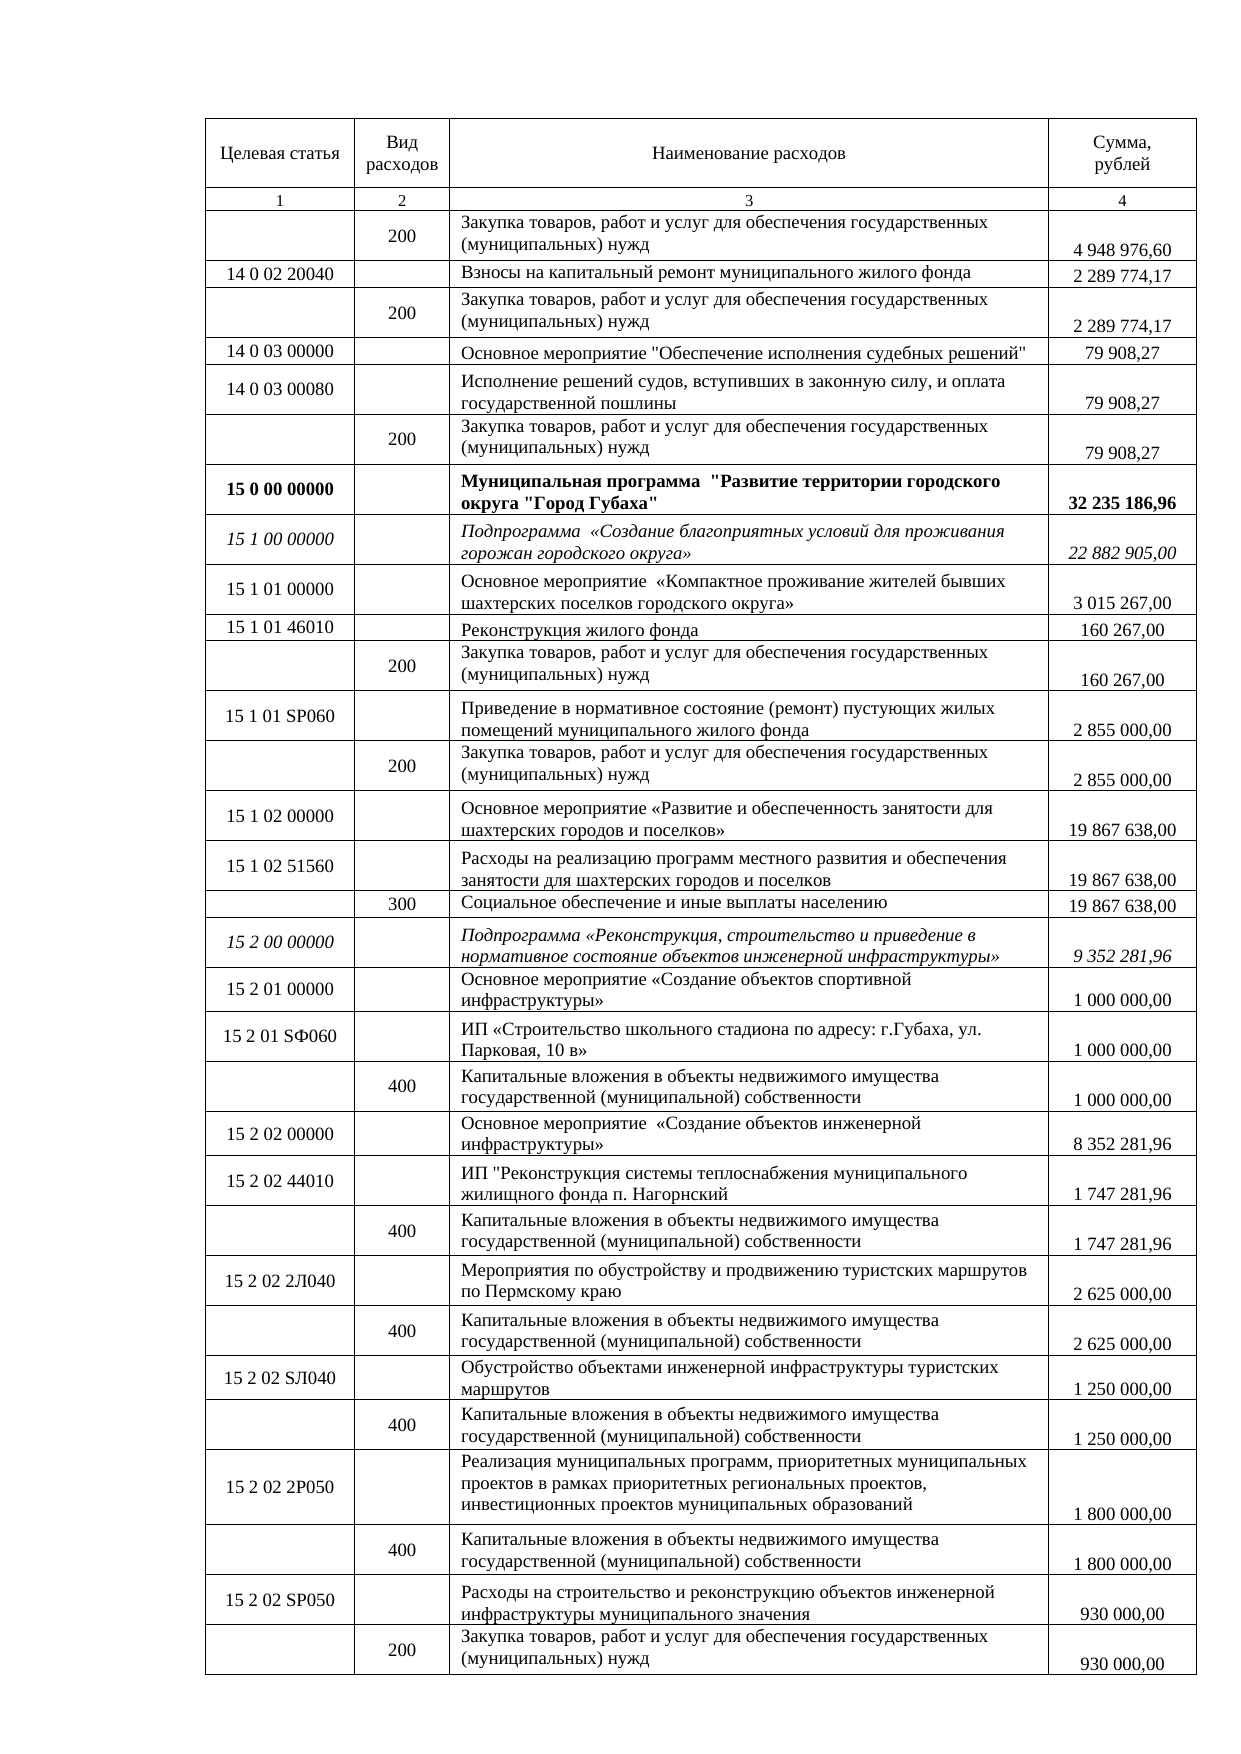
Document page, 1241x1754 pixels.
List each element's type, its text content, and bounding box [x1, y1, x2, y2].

table_cell [206, 1062, 354, 1111]
table_cell [355, 791, 449, 840]
table_cell 15 1 01 00000 [206, 565, 354, 613]
table_cell 1 000 000,00 [1049, 1012, 1196, 1061]
table_cell 15 1 01 SР060 [206, 691, 354, 740]
table_header Целевая статья [206, 119, 354, 187]
table_cell Капитальные вложения в объекты недвижимого имущества государственной (муниципальной) собственности [450, 1206, 1048, 1255]
table_cell [355, 1450, 449, 1524]
table_cell 160 267,00 [1049, 641, 1196, 690]
table_cell Капитальные вложения в объекты недвижимого имущества государственной (муниципальной) собственности [450, 1525, 1048, 1574]
table_cell 400 [355, 1306, 449, 1355]
table_cell Капитальные вложения в объекты недвижимого имущества государственной (муниципальной) собственности [450, 1306, 1048, 1355]
table_cell Подпрограмма «Создание благоприятных условий для проживания горожан городского округа» [450, 515, 1048, 563]
table_cell 9 352 281,96 [1049, 918, 1196, 967]
table_cell 1 250 000,00 [1049, 1400, 1196, 1449]
table_cell Муниципальная программа "Развитие территории городского округа "Город Губаха" [450, 465, 1048, 513]
table_cell 2 855 000,00 [1049, 741, 1196, 790]
table_cell 15 0 00 00000 [206, 465, 354, 513]
table_cell 19 867 638,00 [1049, 791, 1196, 840]
table_cell [355, 691, 449, 740]
table_cell 2 289 774,17 [1049, 288, 1196, 337]
table_cell 79 908,27 [1049, 338, 1196, 363]
table_cell 15 2 02 44010 [206, 1156, 354, 1205]
table_cell 200 [355, 741, 449, 790]
table_cell 22 882 905,00 [1049, 515, 1196, 563]
table_cell [206, 891, 354, 917]
table_cell [206, 741, 354, 790]
table_cell 1 800 000,00 [1049, 1450, 1196, 1524]
table_cell 200 [355, 641, 449, 690]
table_cell 200 [355, 415, 449, 463]
table_cell 79 908,27 [1049, 415, 1196, 463]
table_cell 160 267,00 [1049, 615, 1196, 640]
table_cell 14 0 03 00000 [206, 338, 354, 363]
table_cell 200 [355, 1625, 449, 1674]
table_cell 2 289 774,17 [1049, 261, 1196, 287]
table_cell 2 [355, 188, 449, 210]
table_cell [206, 1400, 354, 1449]
table_cell 15 2 02 SЛ040 [206, 1356, 354, 1399]
table_cell Мероприятия по обустройству и продвижению туристских маршрутов по Пермскому краю [450, 1256, 1048, 1305]
table_cell 3 [450, 188, 1048, 210]
table_cell [206, 1625, 354, 1674]
table_cell 15 1 00 00000 [206, 515, 354, 563]
table_cell [355, 1356, 449, 1399]
table_cell 15 2 02 00000 [206, 1112, 354, 1155]
table_cell [355, 1575, 449, 1624]
table_cell 3 015 267,00 [1049, 565, 1196, 613]
table_cell 15 1 02 00000 [206, 791, 354, 840]
table_cell 15 2 02 SР050 [206, 1575, 354, 1624]
table_cell Расходы на строительство и реконструкцию объектов инженерной инфраструктуры муниципального значения [450, 1575, 1048, 1624]
table_cell Закупка товаров, работ и услуг для обеспечения государственных (муниципальных) нужд [450, 288, 1048, 337]
table_cell 15 2 02 2Л040 [206, 1256, 354, 1305]
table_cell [450, 211, 1048, 260]
table_cell 400 [355, 1525, 449, 1574]
table_cell 1 800 000,00 [1049, 1525, 1196, 1574]
table_cell Реконструкция жилого фонда [450, 615, 1048, 640]
table_cell [355, 515, 449, 563]
table_cell [355, 261, 449, 287]
table_cell Закупка товаров, работ и услуг для обеспечения государственных (муниципальных) нужд [450, 415, 1048, 463]
table_cell 1 [206, 188, 354, 210]
table_cell [355, 615, 449, 640]
table_cell Расходы на реализацию программ местного развития и обеспечения занятости для шахтерских городов и поселков [450, 841, 1048, 890]
table_cell [355, 338, 449, 363]
table_cell 15 2 00 00000 [206, 918, 354, 967]
table_cell [206, 288, 354, 337]
table_cell 15 2 02 2Р050 [206, 1450, 354, 1524]
table_cell [355, 1256, 449, 1305]
table_cell 1 000 000,00 [1049, 968, 1196, 1011]
table_cell 32 235 186,96 [1049, 465, 1196, 513]
table_cell Социальное обеспечение и иные выплаты населению [450, 891, 1048, 917]
table_header Наименование расходов [450, 119, 1048, 187]
table_cell Закупка товаров, работ и услуг для обеспечения государственных (муниципальных) нужд [450, 1625, 1048, 1674]
table_cell Основное мероприятие "Обеспечение исполнения судебных решений" [450, 338, 1048, 363]
table_cell 4 [1049, 188, 1196, 210]
table_cell 14 0 03 00080 [206, 365, 354, 413]
table_cell 79 908,27 [1049, 365, 1196, 413]
table_cell Реализация муниципальных программ, приоритетных муниципальных проектов в рамках приоритетных региональных проектов, инвестиционных проектов муниципальных образований [450, 1450, 1048, 1524]
table_cell 930 000,00 [1049, 1625, 1196, 1674]
table_cell 200 [355, 288, 449, 337]
table_header Вид расходов [355, 119, 449, 187]
table_cell Подпрограмма «Реконструкция, строительство и приведение в нормативное состояние объектов инженерной инфраструктуры» [450, 918, 1048, 967]
table_cell 15 1 01 46010 [206, 615, 354, 640]
table_cell [355, 841, 449, 890]
table_cell Приведение в нормативное состояние (ремонт) пустующих жилых помещений муниципального жилого фонда [450, 691, 1048, 740]
table_cell [206, 415, 354, 463]
table_cell [355, 365, 449, 413]
table_cell [206, 641, 354, 690]
table_cell Обустройство объектами инженерной инфраструктуры туристских маршрутов [450, 1356, 1048, 1399]
table_cell ИП «Строительство школьного стадиона по адресу: г.Губаха, ул. Парковая, 10 в» [450, 1012, 1048, 1061]
table_cell Основное мероприятие «Развитие и обеспеченность занятости для шахтерских городов и поселков» [450, 791, 1048, 840]
table_cell Капитальные вложения в объекты недвижимого имущества государственной (муниципальной) собственности [450, 1400, 1048, 1449]
table_cell [355, 1112, 449, 1155]
table_cell [206, 211, 354, 260]
table_cell 19 867 638,00 [1049, 891, 1196, 917]
table_cell 400 [355, 1400, 449, 1449]
table_cell 8 352 281,96 [1049, 1112, 1196, 1155]
table_cell [206, 1206, 354, 1255]
table_cell 2 625 000,00 [1049, 1256, 1196, 1305]
table_cell [355, 1156, 449, 1205]
table_cell Капитальные вложения в объекты недвижимого имущества государственной (муниципальной) собственности [450, 1062, 1048, 1111]
table_cell 15 2 01 SФ060 [206, 1012, 354, 1061]
table_cell [355, 465, 449, 513]
table_cell 4 948 976,60 [1049, 211, 1196, 260]
table_cell Исполнение решений судов, вступивших в законную силу, и оплата государственной пошлины [450, 365, 1048, 413]
table_cell [355, 918, 449, 967]
table_cell 400 [355, 1062, 449, 1111]
table_cell Закупка товаров, работ и услуг для обеспечения государственных (муниципальных) нужд [450, 741, 1048, 790]
table_cell 200 [355, 211, 449, 260]
table_cell Основное мероприятие «Компактное проживание жителей бывших шахтерских поселков городского округа» [450, 565, 1048, 613]
table_cell 15 2 01 00000 [206, 968, 354, 1011]
table_cell ИП "Реконструкция системы теплоснабжения муниципального жилищного фонда п. Нагорнский [450, 1156, 1048, 1205]
table_cell [355, 968, 449, 1011]
table_cell [206, 1525, 354, 1574]
table_cell 1 747 281,96 [1049, 1156, 1196, 1205]
table_cell 19 867 638,00 [1049, 841, 1196, 890]
table_cell Закупка товаров, работ и услуг для обеспечения государственных (муниципальных) нужд [450, 641, 1048, 690]
table_cell 300 [355, 891, 449, 917]
table_cell 400 [355, 1206, 449, 1255]
table_cell 1 747 281,96 [1049, 1206, 1196, 1255]
table_cell 1 250 000,00 [1049, 1356, 1196, 1399]
table_header Сумма, рублей [1049, 119, 1196, 187]
table_cell 2 625 000,00 [1049, 1306, 1196, 1355]
table_cell 2 855 000,00 [1049, 691, 1196, 740]
table_cell Основное мероприятие «Создание объектов инженерной инфраструктуры» [450, 1112, 1048, 1155]
table_cell 15 1 02 51560 [206, 841, 354, 890]
table_cell [206, 1306, 354, 1355]
table_cell 14 0 02 20040 [206, 261, 354, 287]
table_cell Основное мероприятие «Создание объектов спортивной инфраструктуры» [450, 968, 1048, 1011]
table_cell [355, 1012, 449, 1061]
table_cell 1 000 000,00 [1049, 1062, 1196, 1111]
table_cell Взносы на капитальный ремонт муниципального жилого фонда [450, 261, 1048, 287]
table_cell [355, 565, 449, 613]
table_cell 930 000,00 [1049, 1575, 1196, 1624]
